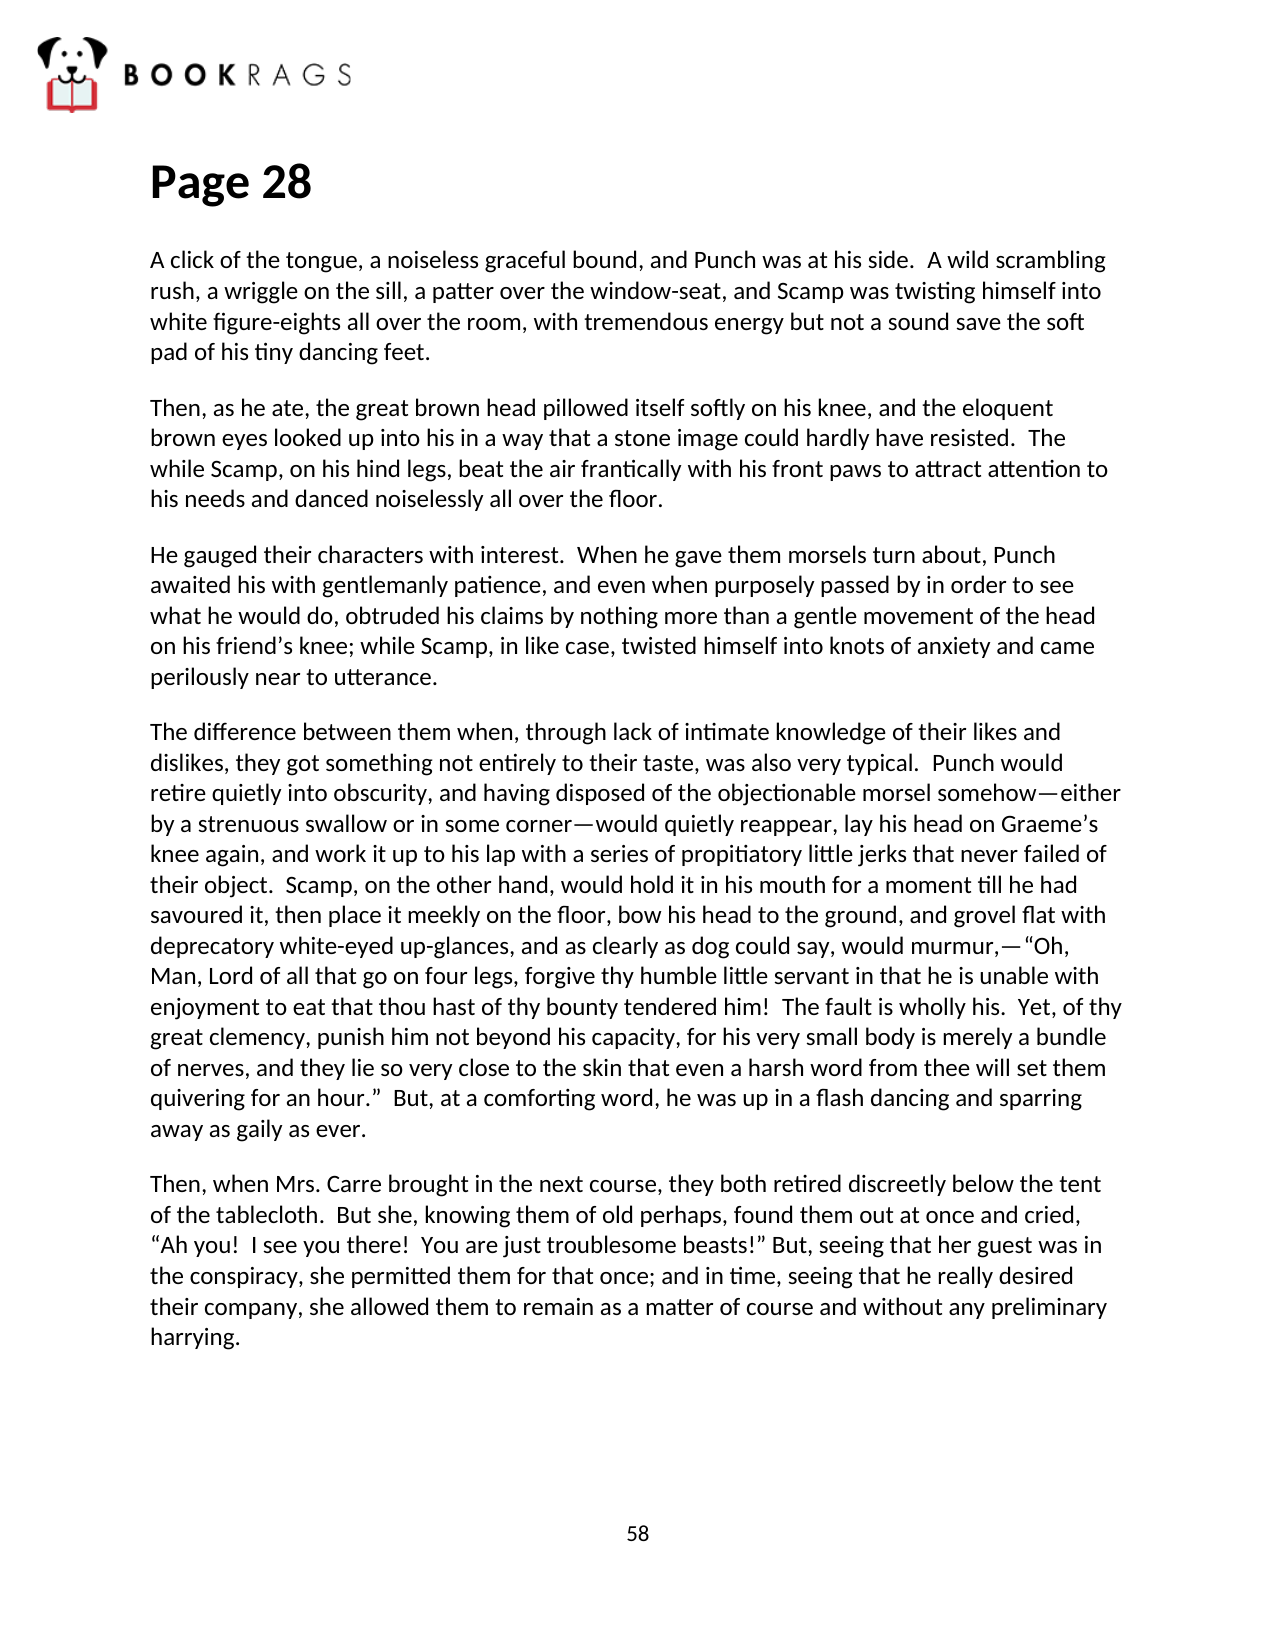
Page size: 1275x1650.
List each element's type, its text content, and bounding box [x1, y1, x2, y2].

text Then, as he ate, the great brown head pillowed itself softly on his knee, and the eloquent brown eyes looked up into his in a way that a stone image could hardly have resisted. The while Scamp, on his hind legs, beat the air frantically with his front paws to attract attention to his needs and danced noiselessly all over the floor. [150, 392, 1125, 514]
text Then, when Mrs. Carre brought in the next course, they both retired discreetly below the tent of the tablecloth. But she, knowing them of old perhaps, found them out at once and cried, “Ah you! I see you there! You are just troublesome beasts!” But, seeing that her guest was in the conspiracy, she permitted them for that once; and in time, seeing that he really desired their company, she allowed them to remain as a matter of course and without any preliminary harrying. [150, 1169, 1125, 1352]
text A click of the tongue, a noiseless graceful bound, and Punch was at his side. A wild scrambling rush, a wriggle on the sill, a patter over the window-seat, and Scamp was twisting himself into white figure-eights all over the room, with tremendous energy but not a sound save the soft pad of his tiny dancing feet. [150, 244, 1125, 367]
text Page 28 [150, 150, 1125, 211]
text He gauged their characters with interest. When he gave them morsels turn about, Punch awaited his with gentlemanly patience, and even when purposely passed by in order to see what he would do, obtruded his claims by nothing more than a gentle movement of the head on his friend’s knee; while Scamp, in like case, twisted himself into knots of anxiety and came perilously near to utterance. [150, 539, 1125, 691]
text The difference between them when, through lack of intimate knowledge of their likes and dislikes, they got something not entirely to their taste, was also very typical. Punch would retire quietly into obscurity, and having disposed of the objectionable morsel somehow—­either by a strenuous swallow or in some corner—­would quietly reappear, lay his head on Graeme’s knee again, and work it up to his lap with a series of propitiatory little jerks that never failed of their object. Scamp, on the other hand, would hold it in his mouth for a moment till he had savoured it, then place it meekly on the floor, bow his head to the ground, and grovel flat with deprecatory white-eyed up-glances, and as clearly as dog could say, would murmur,—­“Oh, Man, Lord of all that go on four legs, forgive thy humble little servant in that he is unable with enjoyment to eat that thou hast of thy bounty tendered him! The fault is wholly his. Yet, of thy great clemency, punish him not beyond his capacity, for his very small body is merely a bundle of nerves, and they lie so very close to the skin that even a harsh word from thee will set them quivering for an hour.” But, at a comforting word, he was up in a flash dancing and sparring away as gaily as ever. [150, 716, 1125, 1144]
picture [37, 37, 351, 113]
